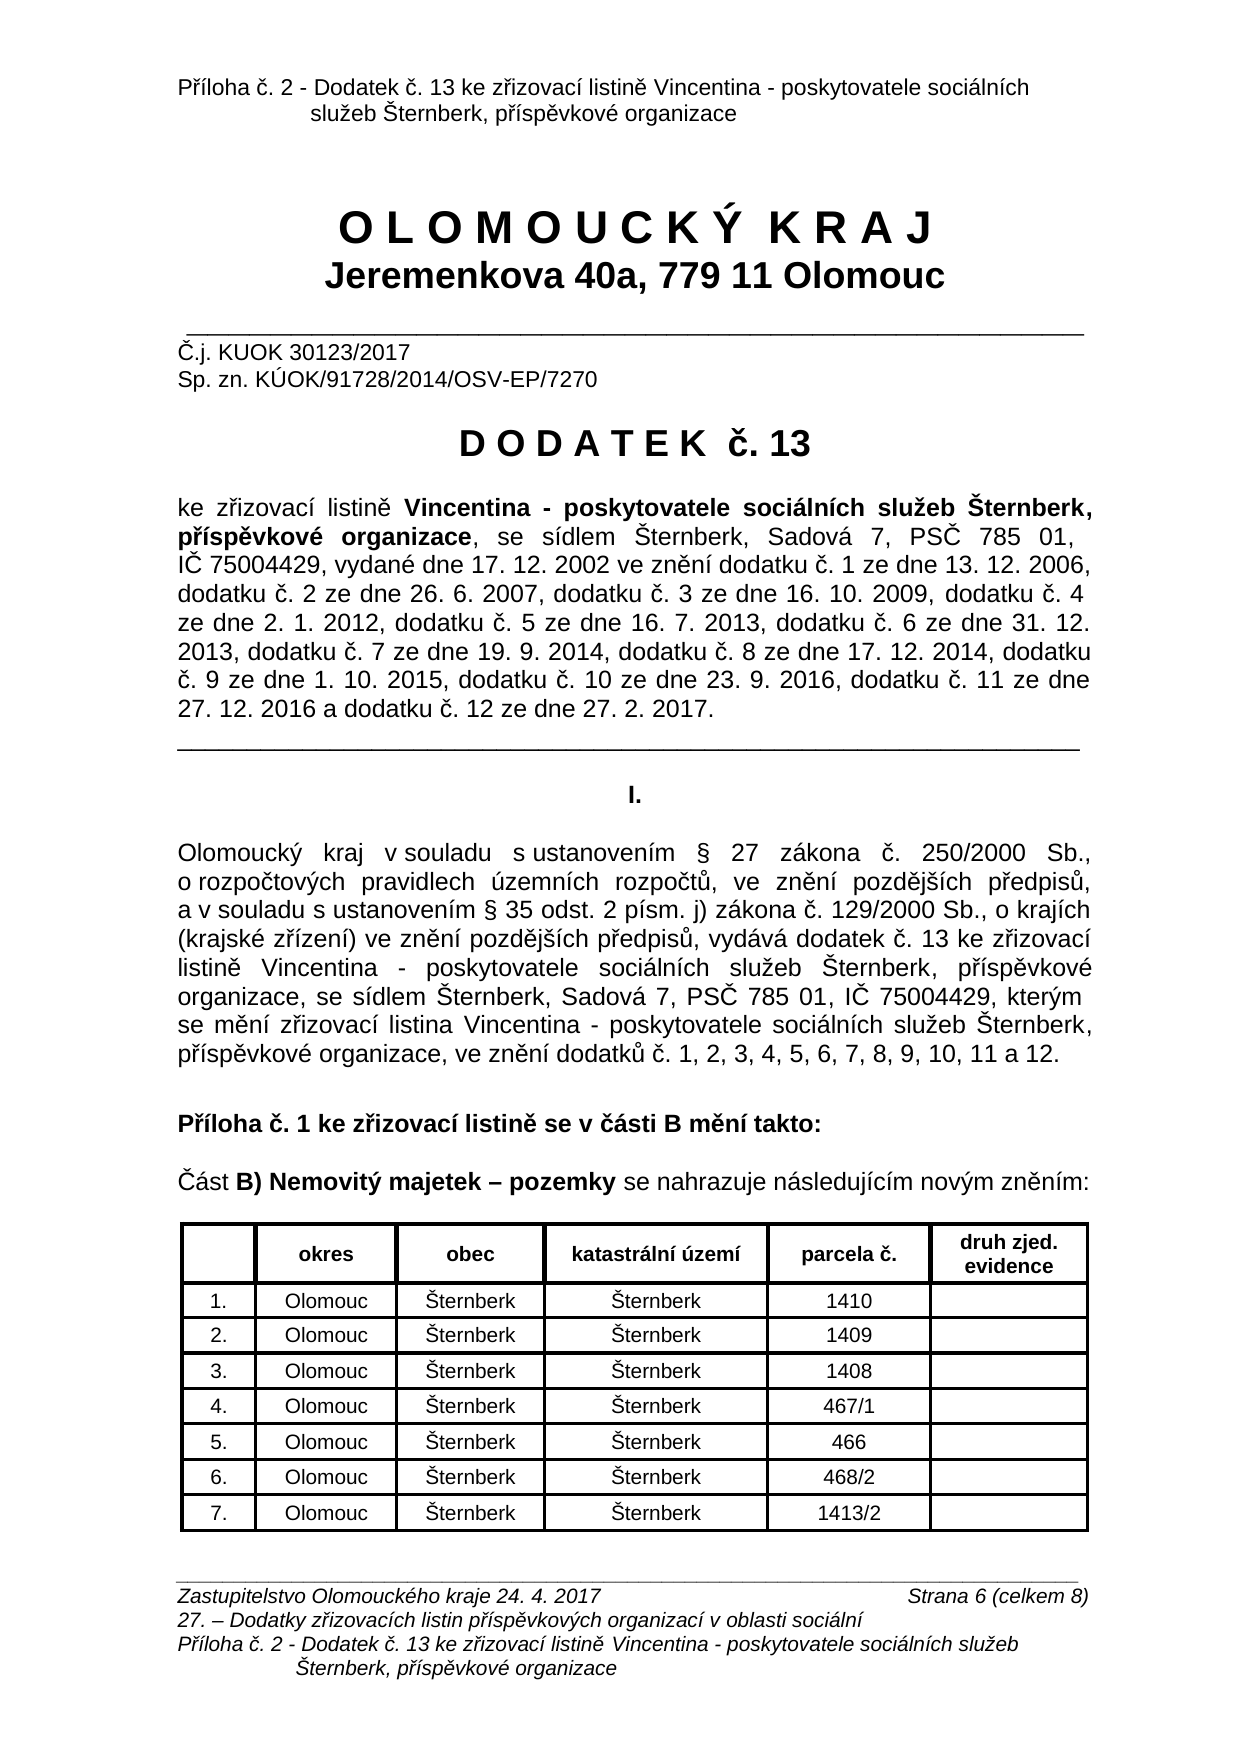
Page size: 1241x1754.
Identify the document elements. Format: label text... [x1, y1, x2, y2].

table_cell Šternberk [546, 1461, 766, 1493]
table_cell 1410 [769, 1285, 929, 1316]
table_cell Olomouc [257, 1425, 395, 1458]
text ___________________________________________ [177, 296, 1092, 339]
table_cell Šternberk [546, 1285, 766, 1316]
table_cell Šternberk [398, 1390, 543, 1422]
text Příloha č. 1 ke zřizovací listině se v části B mění takto: [177, 1109, 1092, 1138]
table_cell 1. [184, 1285, 254, 1316]
table_cell Olomouc [257, 1461, 395, 1493]
text Č.j. KUOK 30123/2017 [177, 339, 1092, 366]
table_cell [932, 1461, 1086, 1493]
table_cell 1408 [769, 1355, 929, 1387]
table_cell [932, 1496, 1086, 1528]
table_cell [932, 1425, 1086, 1458]
table_cell 1413/2 [769, 1496, 929, 1528]
table_cell Šternberk [398, 1496, 543, 1528]
text ke zřizovací listině Vincentina - poskytovatele sociálních služeb Šternberk, příspěvkové organizace, se sídlem Šternberk, Sadová 7, PSČ 785 01, IČ 75004429, vydané dne 17. 12. 2002 ve znění dodatku č. 1 ze dne 13. 12. 2006, dodatku č. 2 ze dne 26. 6. 2007, dodatku č. 3 ze dne 16. 10. 2009, dodatku č. 4 ze dne 2. 1. 2012, dodatku č. 5 ze dne 16. 7. 2013, dodatku č. 6 ze dne 31. 12. 2013, dodatku č. 7 ze dne 19. 9. 2014, dodatku č. 8 ze dne 17. 12. 2014, dodatku č. 9 ze dne 1. 10. 2015, dodatku č. 10 ze dne 23. 9. 2016, dodatku č. 11 ze dne 27. 12. 2016 a dodatku č. 12 ze dne 27. 2. 2017. [177, 493, 1092, 723]
table_cell Šternberk [546, 1496, 766, 1528]
text I. [177, 780, 1092, 809]
text Olomoucký kraj v souladu s ustanovením § 27 zákona č. 250/2000 Sb., o rozpočtových pravidlech územních rozpočtů, ve znění pozdějších předpisů, a v souladu s ustanovením § 35 odst. 2 písm. j) zákona č. 129/2000 Sb., o krajích (krajské zřízení) ve znění pozdějších předpisů, vydává dodatek č. 13 ke zřizovací listině Vincentina - poskytovatele sociálních služeb Šternberk, příspěvkové organizace, se sídlem Šternberk, Sadová 7, PSČ 785 01, IČ 75004429, kterým se mění zřizovací listina Vincentina - poskytovatele sociálních služeb Šternberk, příspěvkové organizace, ve znění dodatků č. 1, 2, 3, 4, 5, 6, 7, 8, 9, 10, 11 a 12. [177, 838, 1092, 1068]
table_cell Šternberk [398, 1355, 543, 1387]
text _________________________________________________________________ [177, 723, 1092, 751]
table_header [184, 1226, 253, 1281]
table_cell 468/2 [769, 1461, 929, 1493]
table_cell Šternberk [546, 1319, 766, 1351]
table_header obec [399, 1226, 542, 1281]
table_header katastrální území [547, 1226, 766, 1281]
text Sp. zn. KÚOK/91728/2014/OSV-EP/7270 [177, 366, 1092, 392]
text Část B) Nemovitý majetek – pozemky se nahrazuje následujícím novým zněním: [177, 1166, 1092, 1195]
table_cell Šternberk [546, 1355, 766, 1387]
table_cell 6. [184, 1461, 254, 1493]
table_cell 7. [184, 1496, 254, 1528]
table_cell Olomouc [257, 1319, 395, 1351]
table_cell 4. [184, 1390, 254, 1422]
table_cell Olomouc [257, 1496, 395, 1528]
table_header okres [258, 1226, 394, 1281]
table_cell Šternberk [398, 1319, 543, 1351]
table_header druh zjed. evidence [933, 1226, 1086, 1281]
table_cell [932, 1355, 1086, 1387]
table_cell Šternberk [546, 1425, 766, 1458]
table_cell 2. [184, 1319, 254, 1351]
table_cell Šternberk [546, 1390, 766, 1422]
table_cell [932, 1390, 1086, 1422]
table_cell 3. [184, 1355, 254, 1387]
table_header parcela č. [770, 1226, 928, 1281]
table_cell Olomouc [257, 1355, 395, 1387]
table_cell Šternberk [398, 1285, 543, 1316]
table_cell 467/1 [769, 1390, 929, 1422]
table_cell Šternberk [398, 1425, 543, 1458]
table_cell Olomouc [257, 1390, 395, 1422]
table_cell Šternberk [398, 1461, 543, 1493]
table_cell [932, 1319, 1086, 1351]
table_cell 466 [769, 1425, 929, 1458]
table_cell [932, 1285, 1086, 1316]
text D O D A T E K č. 13 [177, 421, 1092, 464]
text O L O M O U C K Ý K R A J [177, 200, 1092, 253]
table_cell 5. [184, 1425, 254, 1458]
table_cell Olomouc [257, 1285, 395, 1316]
table_cell 1409 [769, 1319, 929, 1351]
text Jeremenkova 40a, 779 11 Olomouc [177, 253, 1092, 296]
